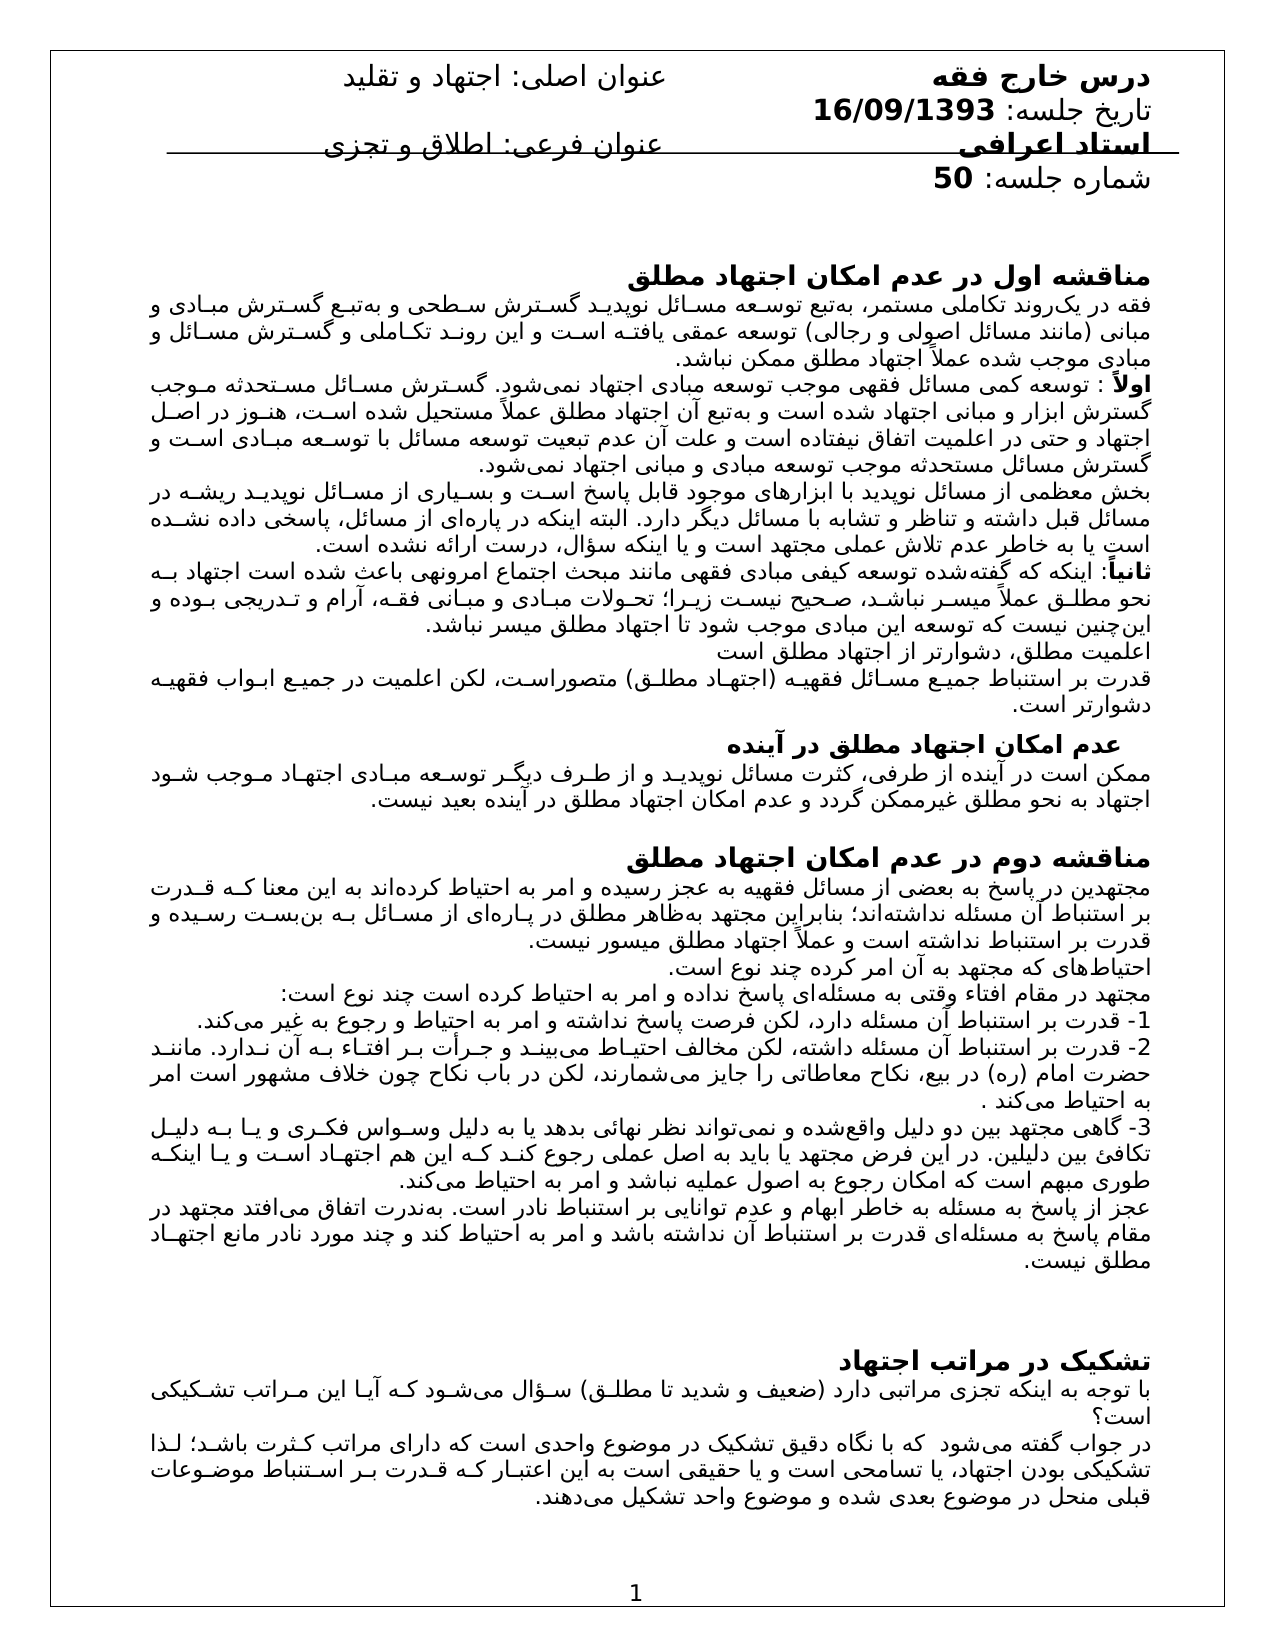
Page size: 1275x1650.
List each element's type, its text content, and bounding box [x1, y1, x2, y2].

text بخش معظمی از مسائل نوپدید با ابزارهای موجود قابل پاسخ است و بسیاری از مسائل نوپدید ریشه در مسائل قبل داشته و تناظر و تشابه با مسائل دیگر دارد. البته اینکه در پاره‌ای از مسائل، پاسخی داده نشده است یا به خاطر عدم تلاش عملی مجتهد است و یا اینکه سؤال، درست ارائه نشده است. [150, 478, 1152, 558]
text اعلمیت مطلق، دشوارتر از اجتهاد مطلق است [150, 638, 1152, 665]
text قدرت بر استنباط جمیع مسائل فقهیه (اجتهاد مطلق) متصوراست، لکن اعلمیت در جمیع ابواب فقهیه دشوارتر است. [150, 665, 1152, 718]
text احتیاط‌های که مجتهد به آن امر کرده چند نوع است. [150, 954, 1152, 980]
subtitle مناقشه اول در عدم امکان اجتهاد مطلق [150, 260, 1152, 291]
text ثانیاً: اینکه که گفته‌شده توسعه کیفی مبادی فقهی مانند مبحث اجتماع امرونهی باعث شده است اجتهاد به نحو مطلق عملاً میسر نباشد، صحیح نیست زیرا؛ تحولات مبادی و مبانی فقه، آرام و تدریجی بوده و این‌چنین نیست که توسعه این مبادی موجب شود تا اجتهاد مطلق میسر نباشد. [150, 558, 1152, 638]
text عجز از پاسخ به مسئله به خاطر ابهام و عدم توانایی بر استنباط نادر است. به‌ندرت اتفاق می‌افتد مجتهد در مقام پاسخ به مسئله‌ای قدرت بر استنباط آن نداشته باشد و امر به احتیاط کند و چند مورد نادر مانع اجتهاد مطلق نیست. [150, 1194, 1152, 1274]
text تشکیک در مراتب اجتهاد [150, 1345, 1152, 1377]
text مجتهد در مقام افتاء وقتی به مسئله‌ای پاسخ نداده و امر به احتیاط کرده است چند نوع است: [150, 980, 1152, 1007]
text مجتهدین در پاسخ به بعضی از مسائل فقهیه به عجز رسیده و امر به احتیاط کرده‌اند به این معنا که قدرت بر استنباط آن مسئله نداشته‌اند؛ بنابراین مجتهد به‌ظاهر مطلق در پاره‌ای از مسائل به بن‌بست رسیده و قدرت بر استنباط نداشته است و عملاً اجتهاد مطلق میسور نیست. [150, 874, 1152, 954]
subtitle مناقشه دوم در عدم امکان اجتهاد مطلق [150, 842, 1152, 874]
text 2- قدرت بر استنباط آن مسئله داشته، لکن مخالف احتیاط می‌بیند و جرأت بر افتاء به آن ندارد. مانند حضرت امام (ره) در بیع، نکاح معاطاتی را جایز می‌شمارند، لکن در باب نکاح چون خلاف مشهور است امر به احتیاط می‌کند . [150, 1034, 1152, 1114]
subtitle عدم امکان اجتهاد مطلق در آینده [150, 731, 1152, 760]
text اولاً : توسعه کمی مسائل فقهی موجب توسعه مبادی اجتهاد نمی‌شود. گسترش مسائل مستحدثه موجب گسترش ابزار و مبانی اجتهاد شده است و به‌تبع آن اجتهاد مطلق عملاً مستحیل شده است، هنوز در اصل اجتهاد و حتی در اعلمیت اتفاق نیفتاده است و علت آن عدم تبعیت توسعه مسائل با توسعه مبادی است و گسترش مسائل مستحدثه موجب توسعه مبادی و مبانی اجتهاد نمی‌شود. [150, 371, 1152, 478]
text 1- قدرت بر استنباط آن مسئله دارد، لکن فرصت پاسخ نداشته و امر به احتیاط و رجوع به غیر می‌کند. [150, 1007, 1152, 1034]
text در جواب گفته می‌شود که با نگاه دقیق تشکیک در موضوع واحدی است که دارای مراتب کثرت باشد؛ لذا تشکیکی بودن اجتهاد، یا تسامحی است و یا حقیقی است به این اعتبار که قدرت بر استنباط موضوعات قبلی منحل در موضوع بعدی شده و موضوع واحد تشکیل می‌دهند. [150, 1430, 1152, 1510]
text ممکن است در آینده از طرفی، کثرت مسائل نوپدید و از طرف دیگر توسعه مبادی اجتهاد موجب شود اجتهاد به نحو مطلق غیرممکن گردد و عدم امکان اجتهاد مطلق در آینده بعید نیست. [150, 760, 1152, 813]
text فقه در یک‌روند تکاملی مستمر، به‌تبع توسعه مسائل نوپدید گسترش سطحی و به‌تبع گسترش مبادی و مبانی (مانند مسائل اصولی و رجالی) توسعه عمقی یافته است و این روند تکاملی و گسترش مسائل و مبادی موجب شده عملاً اجتهاد مطلق ممکن نباشد. [150, 291, 1152, 371]
text 3- گاهی مجتهد بین دو دلیل واقع‌شده و نمی‌تواند نظر نهائی بدهد یا به دلیل وسواس فکری و یا به دلیل تکافئ بین دلیلین. در این فرض مجتهد یا باید به اصل عملی رجوع کند که این هم اجتهاد است و یا اینکه طوری مبهم است که امکان رجوع به اصول عملیه نباشد و امر به احتیاط می‌کند. [150, 1114, 1152, 1194]
text با توجه به اینکه تجزی مراتبی دارد (ضعیف و شدید تا مطلق) سؤال می‌شود که آیا این مراتب تشکیکی است؟ [150, 1377, 1152, 1430]
